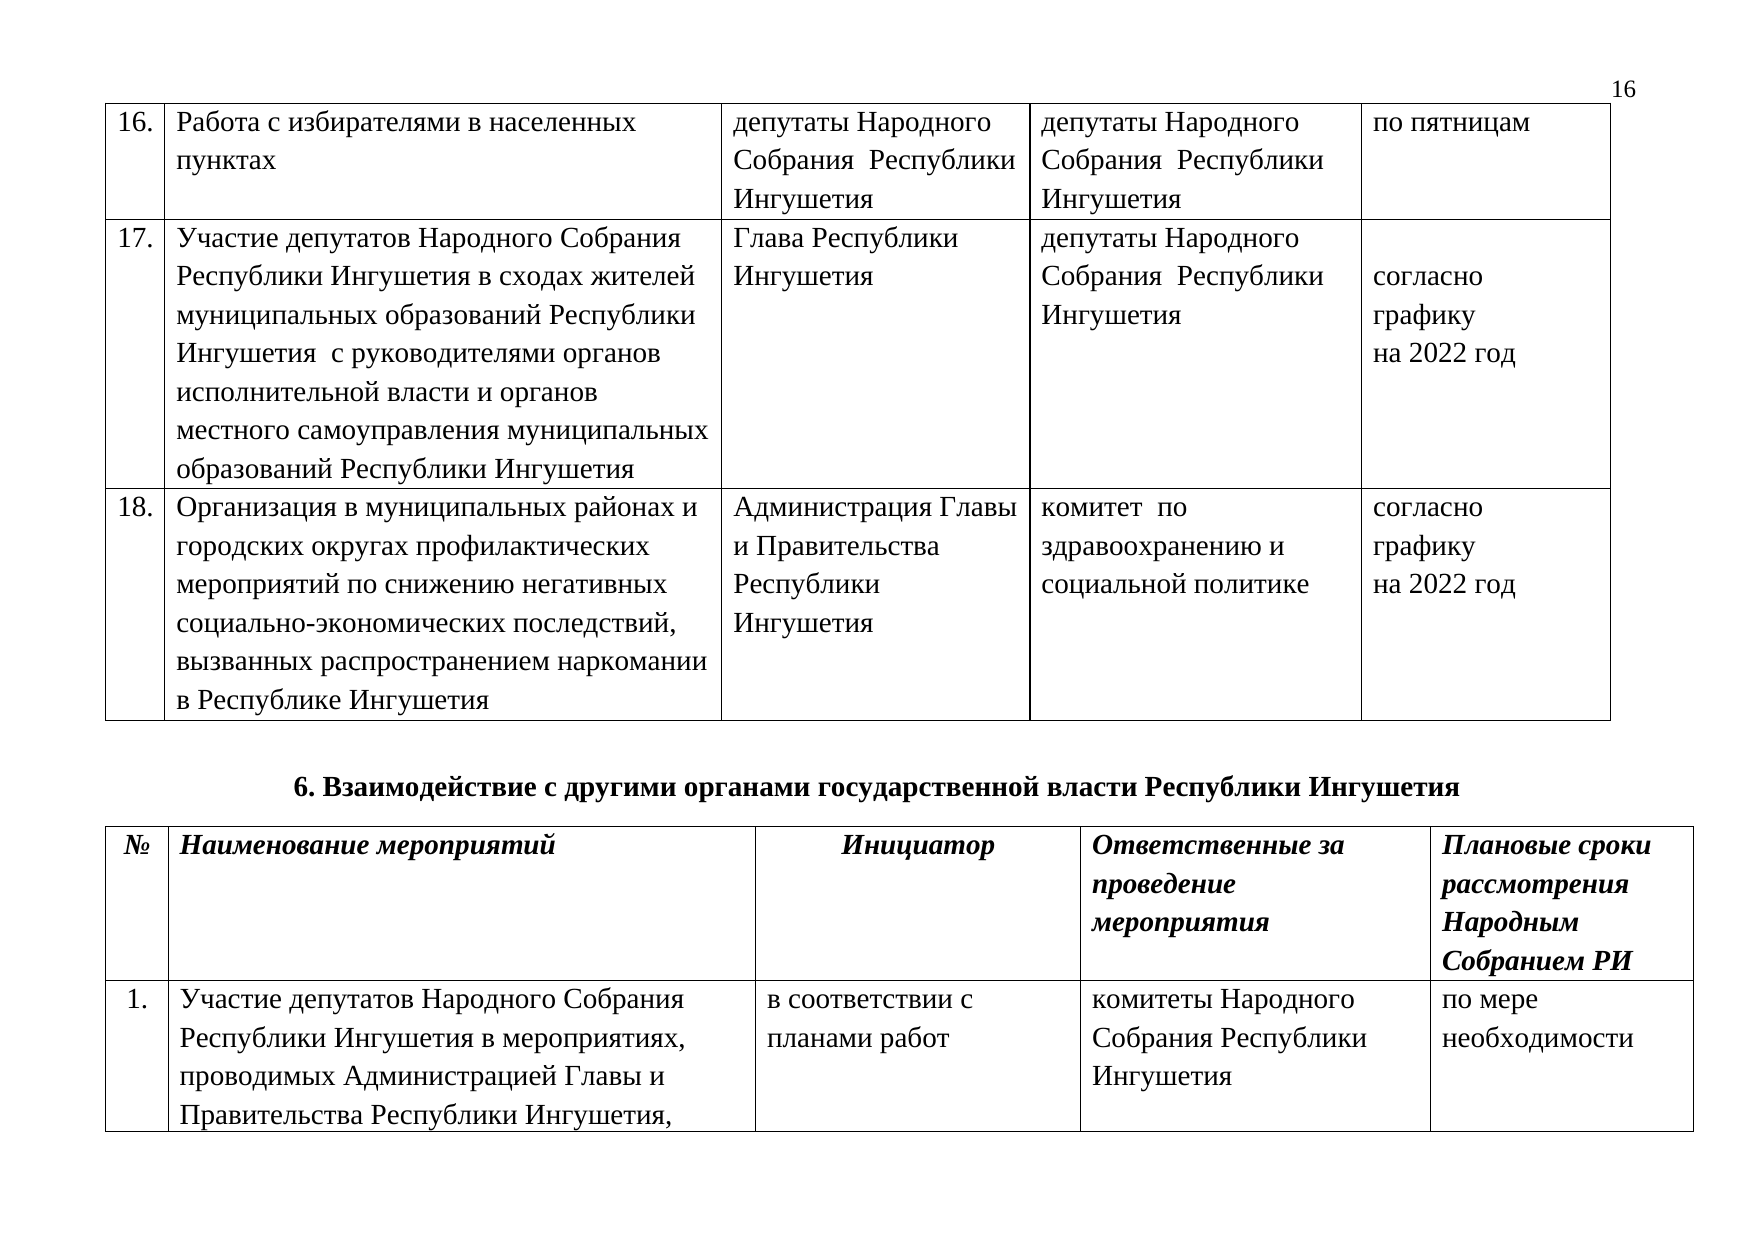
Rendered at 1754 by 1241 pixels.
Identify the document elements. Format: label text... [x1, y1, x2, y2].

text 6. Взаимодействие с другими органами государственной власти Республики Ингушетия [118, 769, 1636, 802]
table_cell в соответствии с планами работ [756, 981, 1080, 1131]
table_cell Администрация Главы и Правительства Республики Ингушетия [722, 489, 1029, 719]
table_cell 17. [106, 220, 164, 488]
table_header Наименование мероприятий [169, 827, 755, 980]
table_cell по мере необходимости [1431, 981, 1693, 1131]
table_cell согласно графику на 2022 год [1362, 220, 1610, 488]
table_header Ответственные за проведение мероприятия [1081, 827, 1430, 980]
table_cell Организация в муниципальных районах и городских округах профилактических мероприятий по снижению негативных социально-экономических последствий, вызванных распространением наркомании в Республике Ингушетия [165, 489, 721, 719]
table_cell по пятницам [1362, 104, 1610, 219]
table_header Инициатор [756, 827, 1080, 980]
table_header Плановые сроки рассмотрения Народным Собранием РИ [1431, 827, 1693, 980]
table_cell Работа с избирателями в населенных пунктах [165, 104, 721, 219]
table_cell депутаты Народного Собрания Республики Ингушетия [722, 104, 1029, 219]
table_cell Глава Республики Ингушетия [722, 220, 1029, 488]
table_cell 16. [106, 104, 164, 219]
table_cell Участие депутатов Народного Собрания Республики Ингушетия в сходах жителей муниципальных образований Республики Ингушетия с руководителями органов исполнительной власти и органов местного самоуправления муниципальных образований Республики Ингушетия [165, 220, 721, 488]
table_cell согласно графику на 2022 год [1362, 489, 1610, 719]
table_cell депутаты Народного Собрания Республики Ингушетия [1031, 104, 1361, 219]
table_cell 1. [106, 981, 168, 1131]
table_cell 18. [106, 489, 164, 719]
table_header № [106, 827, 168, 980]
table_cell комитет по здравоохранению и социальной политике [1031, 489, 1361, 719]
table_cell комитеты Народного Собрания Республики Ингушетия [1081, 981, 1430, 1131]
table_cell депутаты Народного Собрания Республики Ингушетия [1031, 220, 1361, 488]
